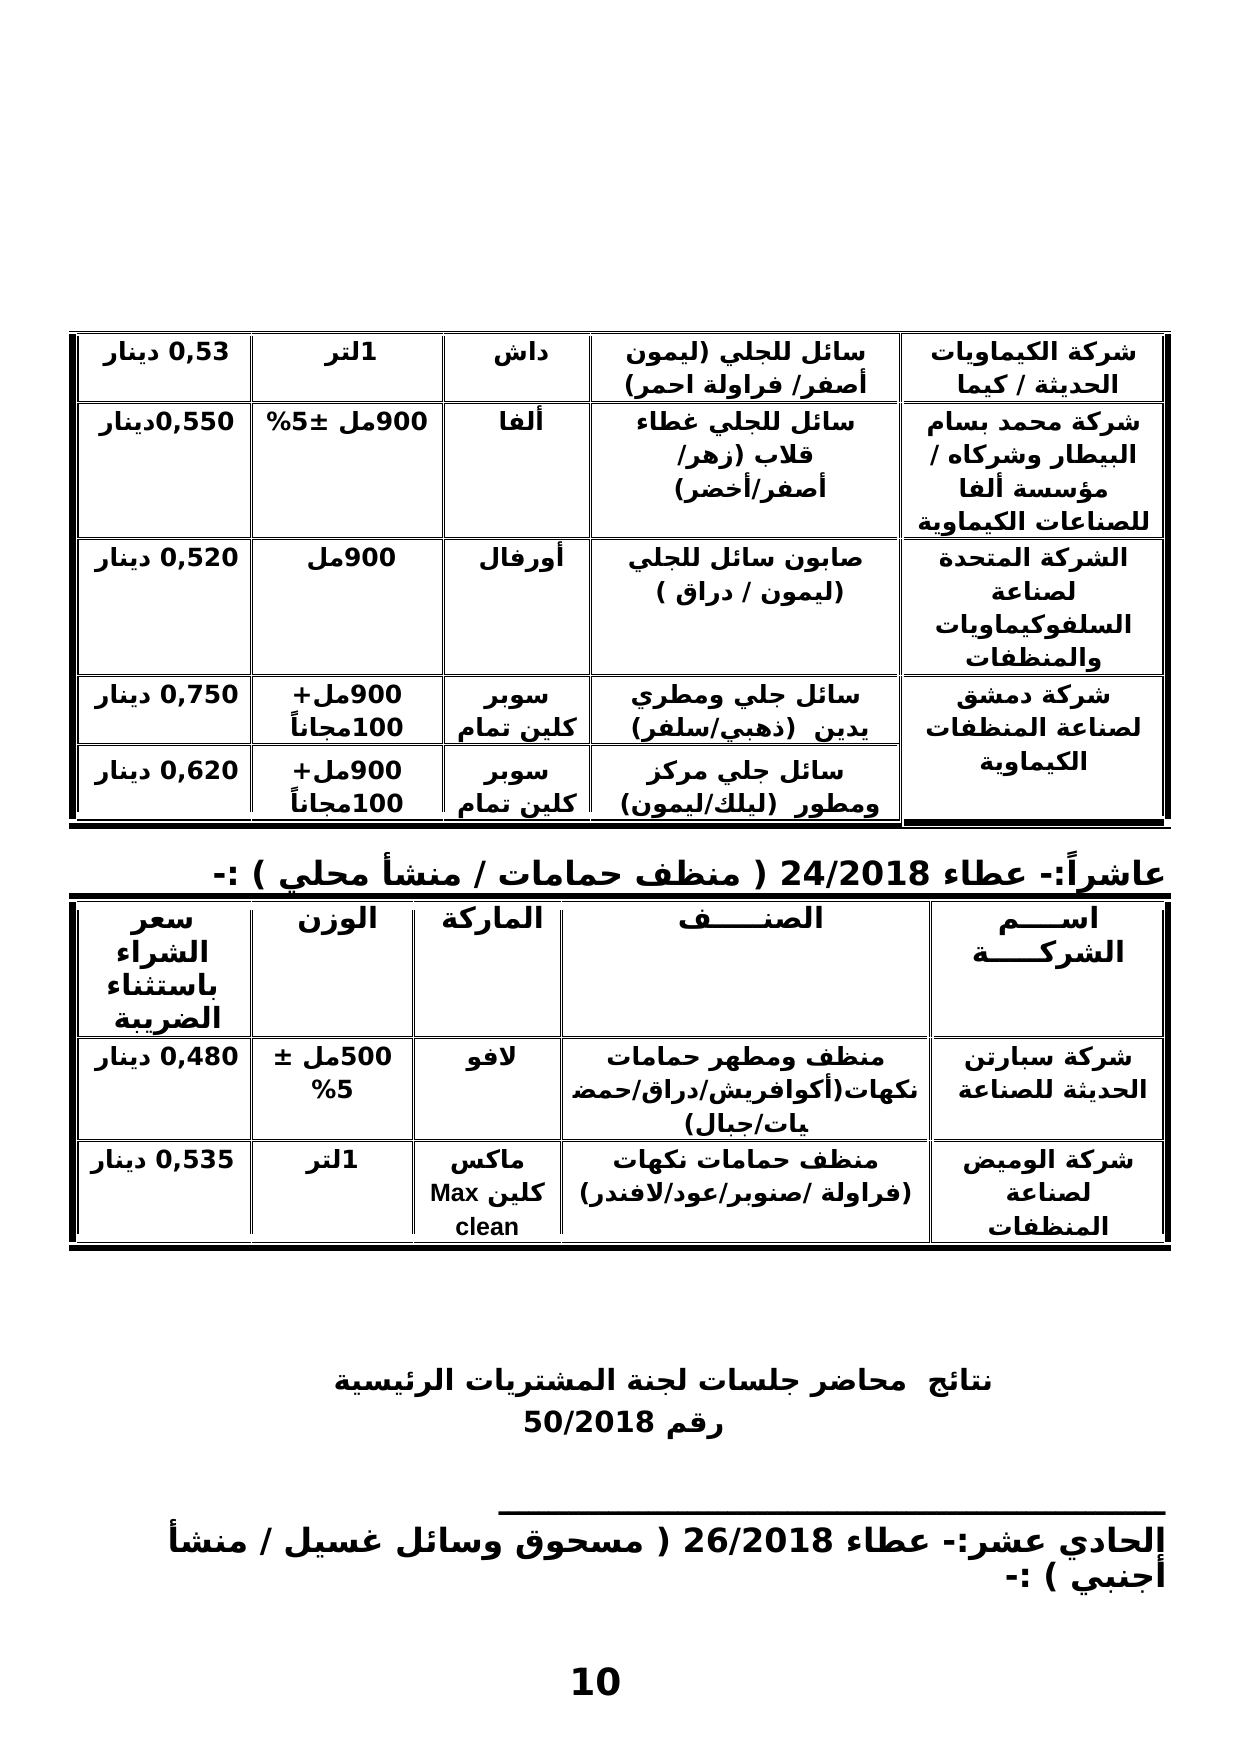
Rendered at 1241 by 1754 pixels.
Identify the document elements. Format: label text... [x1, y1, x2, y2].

table_header الماركة [414, 902, 561, 1036]
table_cell أورفال [445, 540, 589, 673]
table_cell ألفا [445, 404, 589, 537]
table_cell سائل للجلي (ليمون أصفر/ فراولة احمر) [591, 334, 899, 401]
table_cell صابون سائل للجلي (ليمون / دراق ) [591, 537, 901, 673]
table_cell سوبر كلين تمام [445, 677, 589, 743]
table_cell سائل للجلي غطاء قلاب (زهر/ أصفر/أخضر) [592, 401, 899, 537]
table_cell 500مل ±5% [253, 1039, 412, 1139]
table_cell 900مل+100مجاناً [251, 746, 443, 819]
table_cell شركة الكيماويات الحديثة / كيما [902, 332, 1167, 401]
text الحادي عشر:- عطاء 26/2018 ( مسحوق وسائل غسيل / منشأ أجنبي ) :- [71, 1524, 1166, 1595]
table_cell 900مل [253, 540, 442, 673]
table_cell لافو [415, 1039, 560, 1139]
table_cell شركة الوميض لصناعة المنظفات [932, 1139, 1165, 1242]
table_header الوزن [251, 899, 414, 1036]
table_header اســــم الشركـــــة [930, 899, 1167, 1036]
table_cell ماكس كلين Max clean [414, 1142, 561, 1242]
table_cell 1لتر [251, 1139, 414, 1242]
table_cell سوبر كلين تمام [443, 743, 591, 819]
subtitle ـــــــــــــــــــــــــــــــــــــــــــــــــــــــــــــــــــ [71, 1441, 1166, 1524]
table_cell سائل جلي مركز ومطور (ليلك/ليمون) [591, 744, 899, 819]
table_cell داش [443, 332, 591, 401]
table_cell 900مل+100مجاناً [253, 677, 442, 743]
subtitle رقم 50/2018 [71, 1399, 1166, 1441]
table_cell الشركة المتحدة لصناعة السلفوكيماويات والمنظفات [901, 537, 1165, 673]
table_cell سائل جلي ومطري يدين (ذهبي/سلفر) [592, 674, 899, 743]
table_cell 0,53 دينار [74, 332, 251, 401]
table_header الصنـــــف [561, 902, 929, 1036]
table_cell شركة دمشق لصناعة المنظفات الكيماوية [902, 674, 1165, 819]
table_cell شركة سبارتن الحديثة للصناعة [932, 1036, 1163, 1139]
table_cell 0,550دينار [79, 404, 250, 537]
table_cell منظف حمامات نكهات (فراولة /صنوبر/عود/لافندر) [561, 1139, 929, 1242]
table_cell 900مل ±5% [253, 404, 442, 537]
table_header سعر الشراء باستثناء الضريبة [74, 899, 251, 1036]
table_cell 0,750 دينار [79, 677, 250, 743]
text عاشراً:- عطاء 24/2018 ( منظف حمامات / منشأ محلي ) :- [71, 857, 1166, 893]
title نتائج محاضر جلسات لجنة المشتريات الرئيسية [71, 1357, 1166, 1399]
table_cell 0,520 دينار [79, 540, 250, 673]
table_cell 0,535 دينار [76, 1139, 251, 1242]
table_cell 0,620 دينار [76, 743, 251, 819]
table_cell 0,480 دينار [79, 1039, 250, 1139]
table_cell منظف ومطهر حمامات نكهات(أكوافريش/دراق/حمضيات/جبال) [563, 1036, 929, 1139]
table_cell 1لتر [251, 334, 443, 401]
table_cell شركة محمد بسام البيطار وشركاه / مؤسسة ألفا للصناعات الكيماوية [902, 401, 1163, 537]
